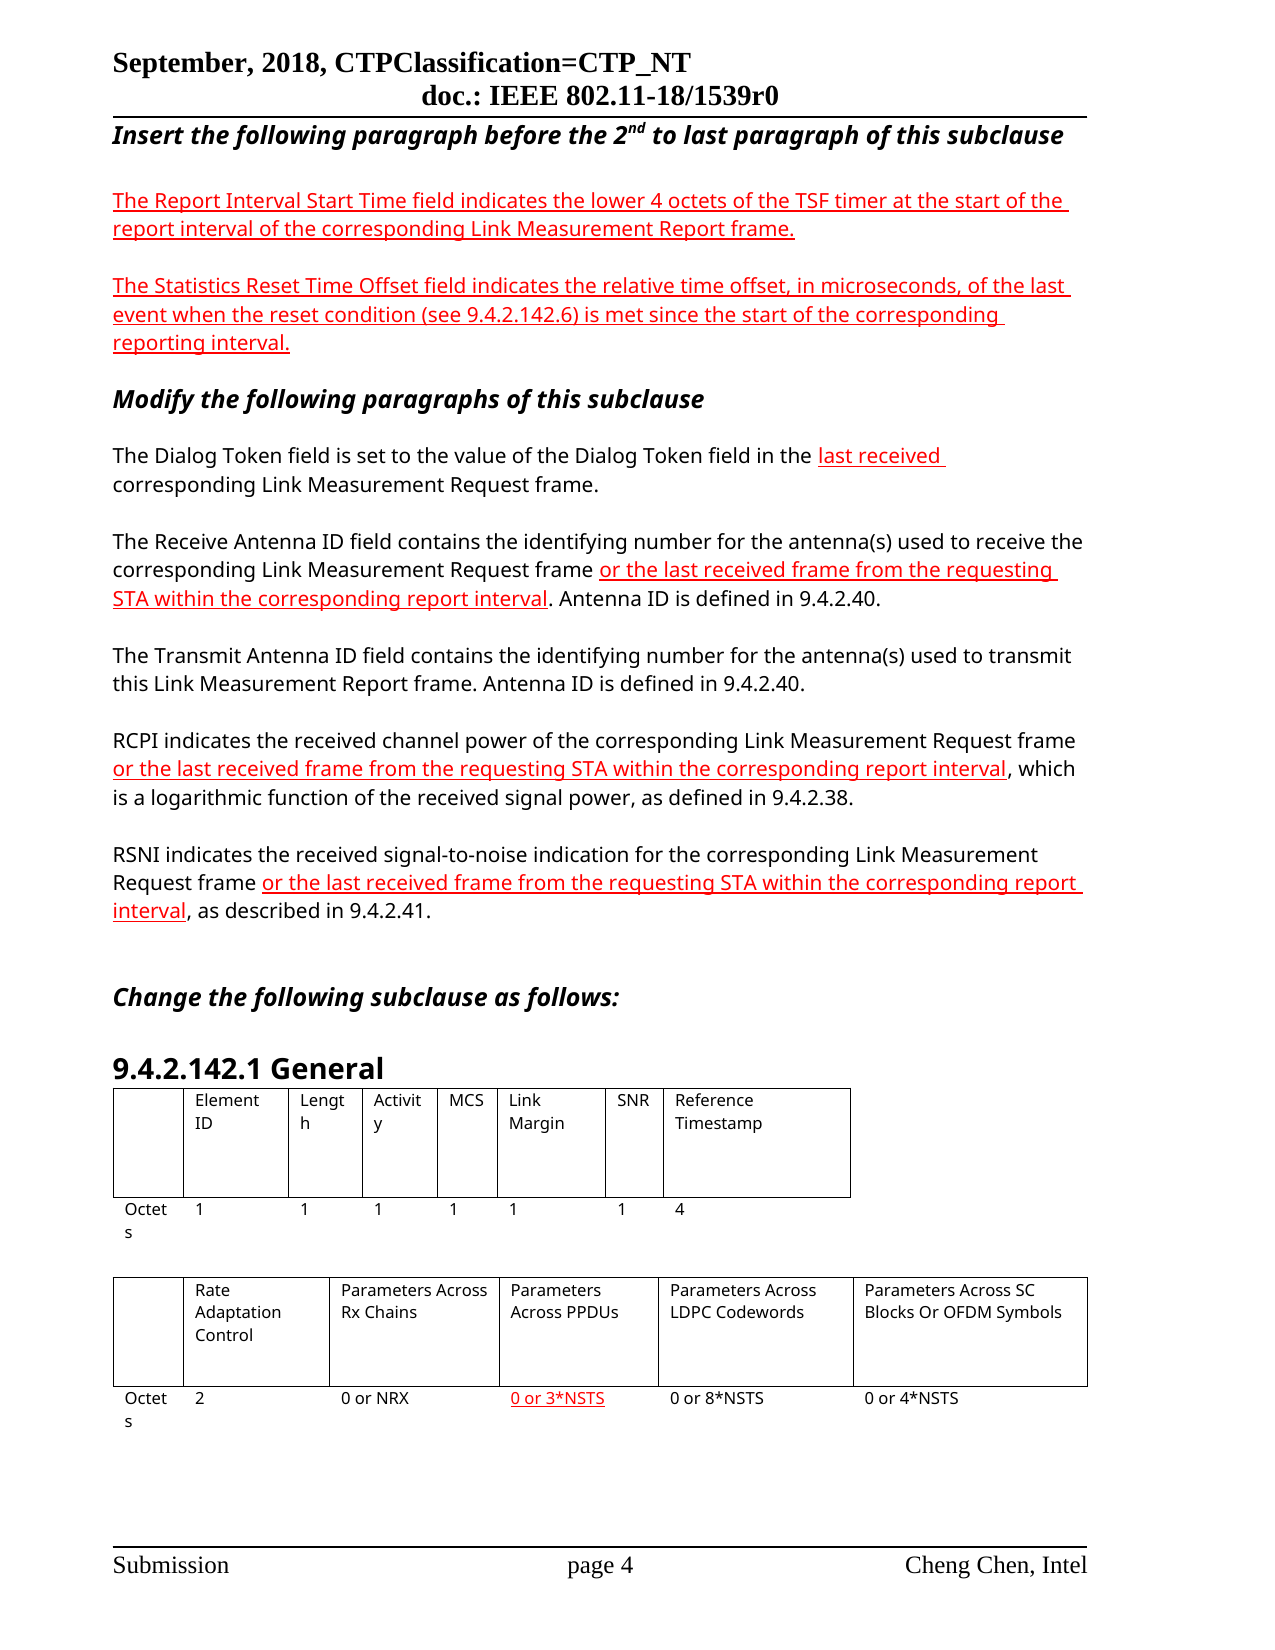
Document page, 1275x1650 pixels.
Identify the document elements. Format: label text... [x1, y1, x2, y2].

table_cell 0 or 8*NSTS [659, 1387, 853, 1432]
table_cell 0 or 3*NSTS [499, 1387, 658, 1432]
text RCPI indicates the received channel power of the corresponding Link Measurement Request frame or the last received frame from the requesting STA within the corresponding report interval, which is a logarithmic function of the received signal power, as defined in 9.4.2.38. [112, 726, 1087, 811]
table_header MCS [438, 1089, 497, 1197]
table_cell 0 or 4*NSTS [853, 1387, 1087, 1432]
table_header Parameters Across SC Blocks Or OFDM Symbols [854, 1278, 1087, 1386]
table_cell 1 [497, 1198, 606, 1243]
table_header Parameters Across LDPC Codewords [659, 1278, 853, 1386]
table_cell 4 [664, 1198, 850, 1243]
table_header Parameters Across Rx Chains [330, 1278, 499, 1386]
table_cell Octets [113, 1387, 184, 1432]
table_header Length [289, 1089, 362, 1197]
table_header [114, 1278, 183, 1386]
text RSNI indicates the received signal-to-noise indication for the corresponding Link Measurement Request frame or the last received frame from the requesting STA within the corresponding report interval, as described in 9.4.2.41. [112, 840, 1087, 925]
table_header Rate Adaptation Control [184, 1278, 329, 1386]
table_cell 2 [184, 1387, 329, 1432]
table_header Reference Timestamp [664, 1089, 850, 1197]
table_cell 1 [362, 1198, 438, 1243]
table_header [114, 1089, 183, 1197]
table_header SNR [606, 1089, 663, 1197]
table_cell 1 [184, 1198, 289, 1243]
table_header Link Margin [498, 1089, 605, 1197]
text Change the following subclause as follows: [112, 980, 1087, 1014]
text The Statistics Reset Time Offset field indicates the relative time offset, in microseconds, of the last event when the reset condition (see 9.4.2.142.6) is met since the start of the corresponding reporting interval. [112, 271, 1087, 357]
table_header Element ID [184, 1089, 288, 1197]
table_cell 1 [438, 1198, 497, 1243]
table_cell 0 or NRX [330, 1387, 499, 1432]
text 9.4.2.142.1 General [112, 1048, 1087, 1088]
text The Transmit Antenna ID field contains the identifying number for the antenna(s) used to transmit this Link Measurement Report frame. Antenna ID is defined in 9.4.2.40. [112, 641, 1087, 698]
table_cell 1 [289, 1198, 362, 1243]
text The Report Interval Start Time field indicates the lower 4 octets of the TSF timer at the start of the report interval of the corresponding Link Measurement Report frame. [112, 186, 1087, 243]
table_cell 1 [606, 1198, 663, 1243]
table_cell Octets [113, 1198, 184, 1243]
text Insert the following paragraph before the 2nd to last paragraph of this subclause [112, 118, 1087, 152]
text The Receive Antenna ID field contains the identifying number for the antenna(s) used to receive the corresponding Link Measurement Request frame or the last received frame from the requesting STA within the corresponding report interval. Antenna ID is defined in 9.4.2.40. [112, 527, 1087, 612]
text The Dialog Token field is set to the value of the Dialog Token field in the last received corresponding Link Measurement Request frame. [112, 442, 1087, 498]
table_header Activity [363, 1089, 437, 1197]
text Modify the following paragraphs of this subclause [112, 382, 1087, 416]
table_header Parameters Across PPDUs [500, 1278, 658, 1386]
